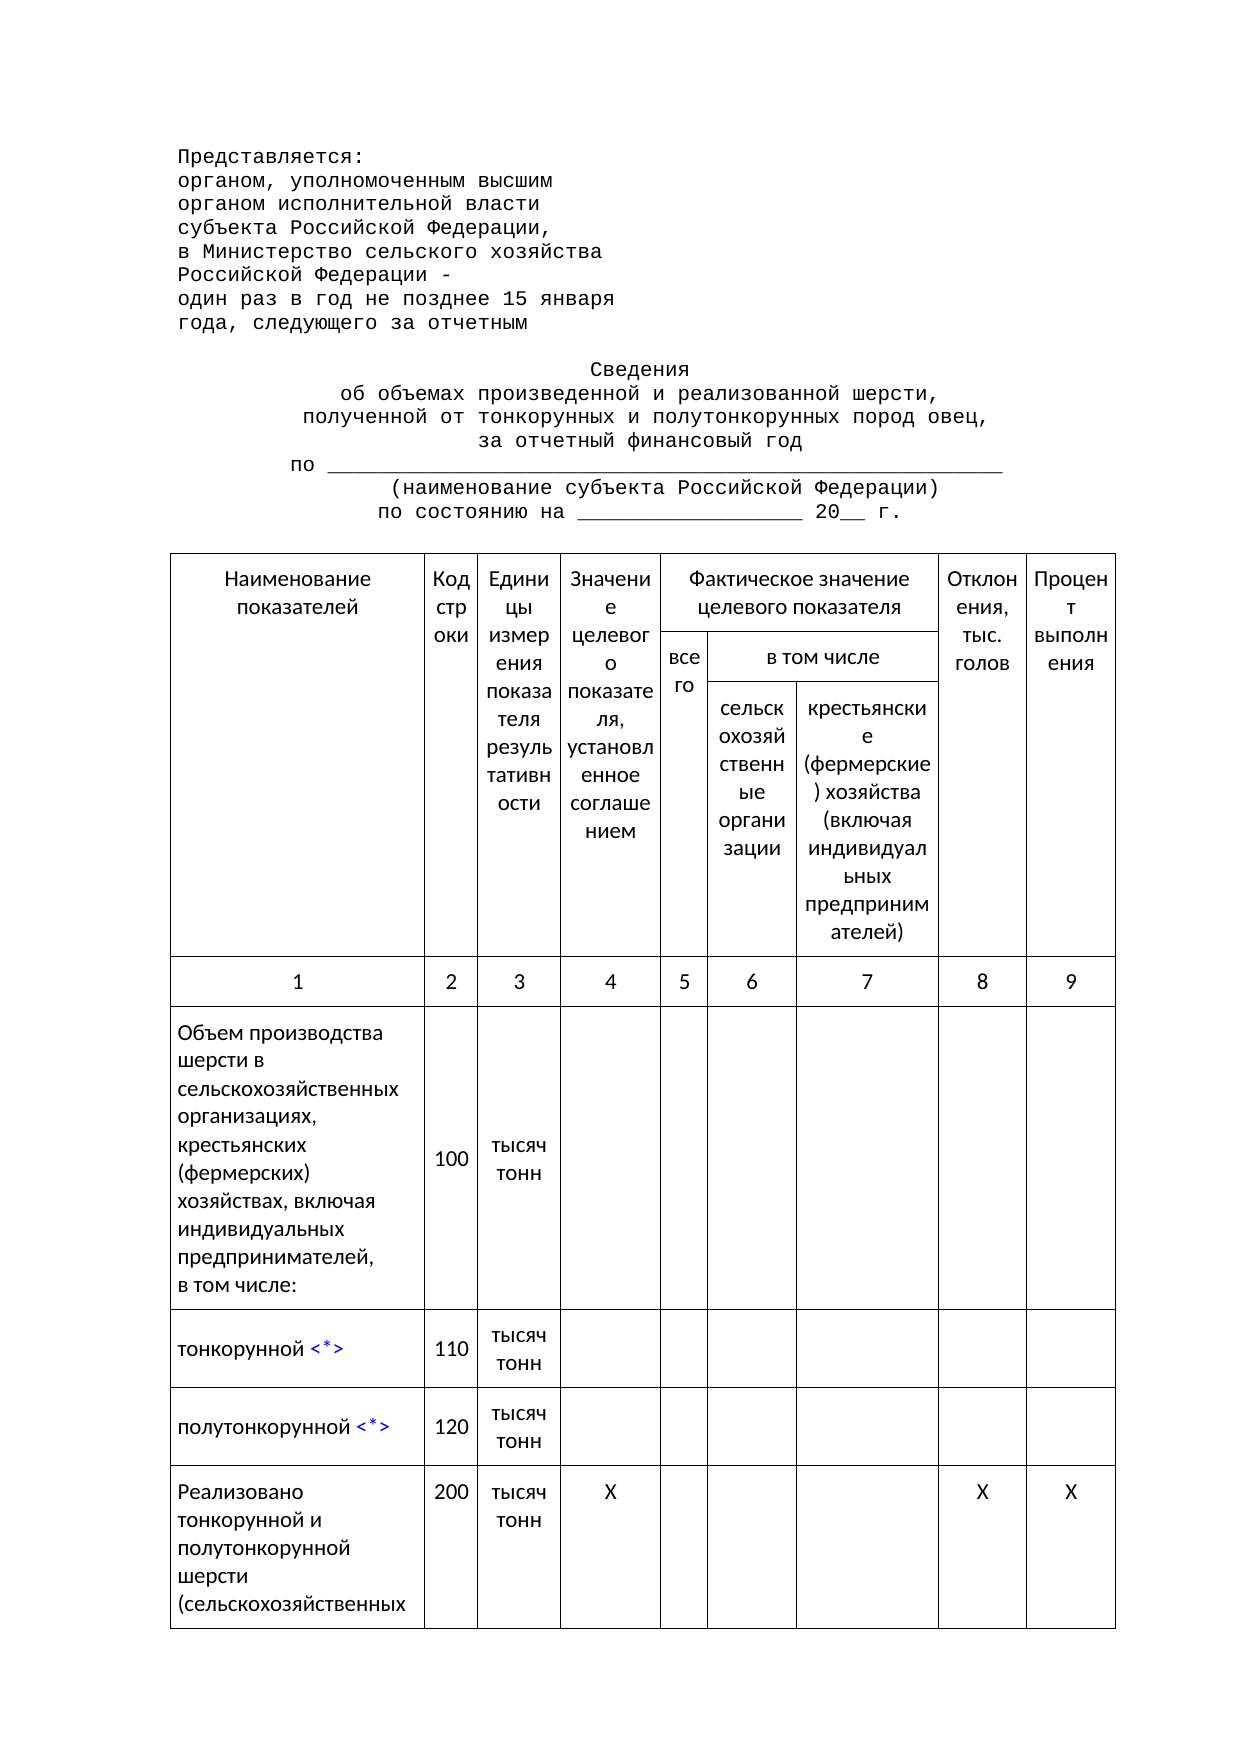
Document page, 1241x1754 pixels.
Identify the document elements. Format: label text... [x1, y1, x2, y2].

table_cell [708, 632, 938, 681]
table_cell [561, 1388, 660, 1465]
text (наименование субъекта Российской Федерации) [177, 477, 1152, 501]
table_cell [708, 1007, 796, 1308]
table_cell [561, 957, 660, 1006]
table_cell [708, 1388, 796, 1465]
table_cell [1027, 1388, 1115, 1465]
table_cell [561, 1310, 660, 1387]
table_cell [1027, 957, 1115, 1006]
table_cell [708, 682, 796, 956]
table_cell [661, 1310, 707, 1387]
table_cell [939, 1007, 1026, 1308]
text один раз в год не позднее 15 января [177, 288, 1152, 312]
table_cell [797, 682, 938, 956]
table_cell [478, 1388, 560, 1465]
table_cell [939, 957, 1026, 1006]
text органом, уполномоченным высшим [177, 170, 1152, 193]
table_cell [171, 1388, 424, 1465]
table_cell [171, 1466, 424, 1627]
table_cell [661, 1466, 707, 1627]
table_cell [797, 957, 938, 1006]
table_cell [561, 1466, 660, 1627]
text по состоянию на __________________ 20__ г. [177, 501, 1152, 524]
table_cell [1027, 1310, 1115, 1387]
text об объемах произведенной и реализованной шерсти, [177, 383, 1152, 406]
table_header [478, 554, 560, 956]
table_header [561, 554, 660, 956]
text субъекта Российской Федерации, [177, 217, 1152, 241]
text по ______________________________________________________ [177, 453, 1152, 477]
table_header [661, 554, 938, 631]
text Представляется: [177, 146, 1152, 170]
text полученной от тонкорунных и полутонкорунных пород овец, [177, 406, 1152, 430]
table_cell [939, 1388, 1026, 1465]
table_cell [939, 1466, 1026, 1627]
text в Министерство сельского хозяйства [177, 241, 1152, 264]
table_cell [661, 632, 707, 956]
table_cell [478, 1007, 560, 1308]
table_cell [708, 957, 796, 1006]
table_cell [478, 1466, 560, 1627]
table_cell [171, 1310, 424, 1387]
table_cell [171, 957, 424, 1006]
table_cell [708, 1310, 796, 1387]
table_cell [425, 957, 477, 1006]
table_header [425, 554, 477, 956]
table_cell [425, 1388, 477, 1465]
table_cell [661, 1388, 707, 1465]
text органом исполнительной власти [177, 193, 1152, 217]
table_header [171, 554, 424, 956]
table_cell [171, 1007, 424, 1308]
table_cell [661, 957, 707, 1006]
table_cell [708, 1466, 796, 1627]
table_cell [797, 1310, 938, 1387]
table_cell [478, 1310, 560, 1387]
text года, следующего за отчетным [177, 312, 1152, 335]
text Российской Федерации - [177, 264, 1152, 288]
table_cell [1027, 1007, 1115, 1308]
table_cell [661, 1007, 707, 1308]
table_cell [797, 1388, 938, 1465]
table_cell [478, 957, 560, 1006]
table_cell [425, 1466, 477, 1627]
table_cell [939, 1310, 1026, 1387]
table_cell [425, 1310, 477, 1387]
text за отчетный финансовый год [177, 430, 1152, 453]
text Сведения [177, 359, 1152, 383]
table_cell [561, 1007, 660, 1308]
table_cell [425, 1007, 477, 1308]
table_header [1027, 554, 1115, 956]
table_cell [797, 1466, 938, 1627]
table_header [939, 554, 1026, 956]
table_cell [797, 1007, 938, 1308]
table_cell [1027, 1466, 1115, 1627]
